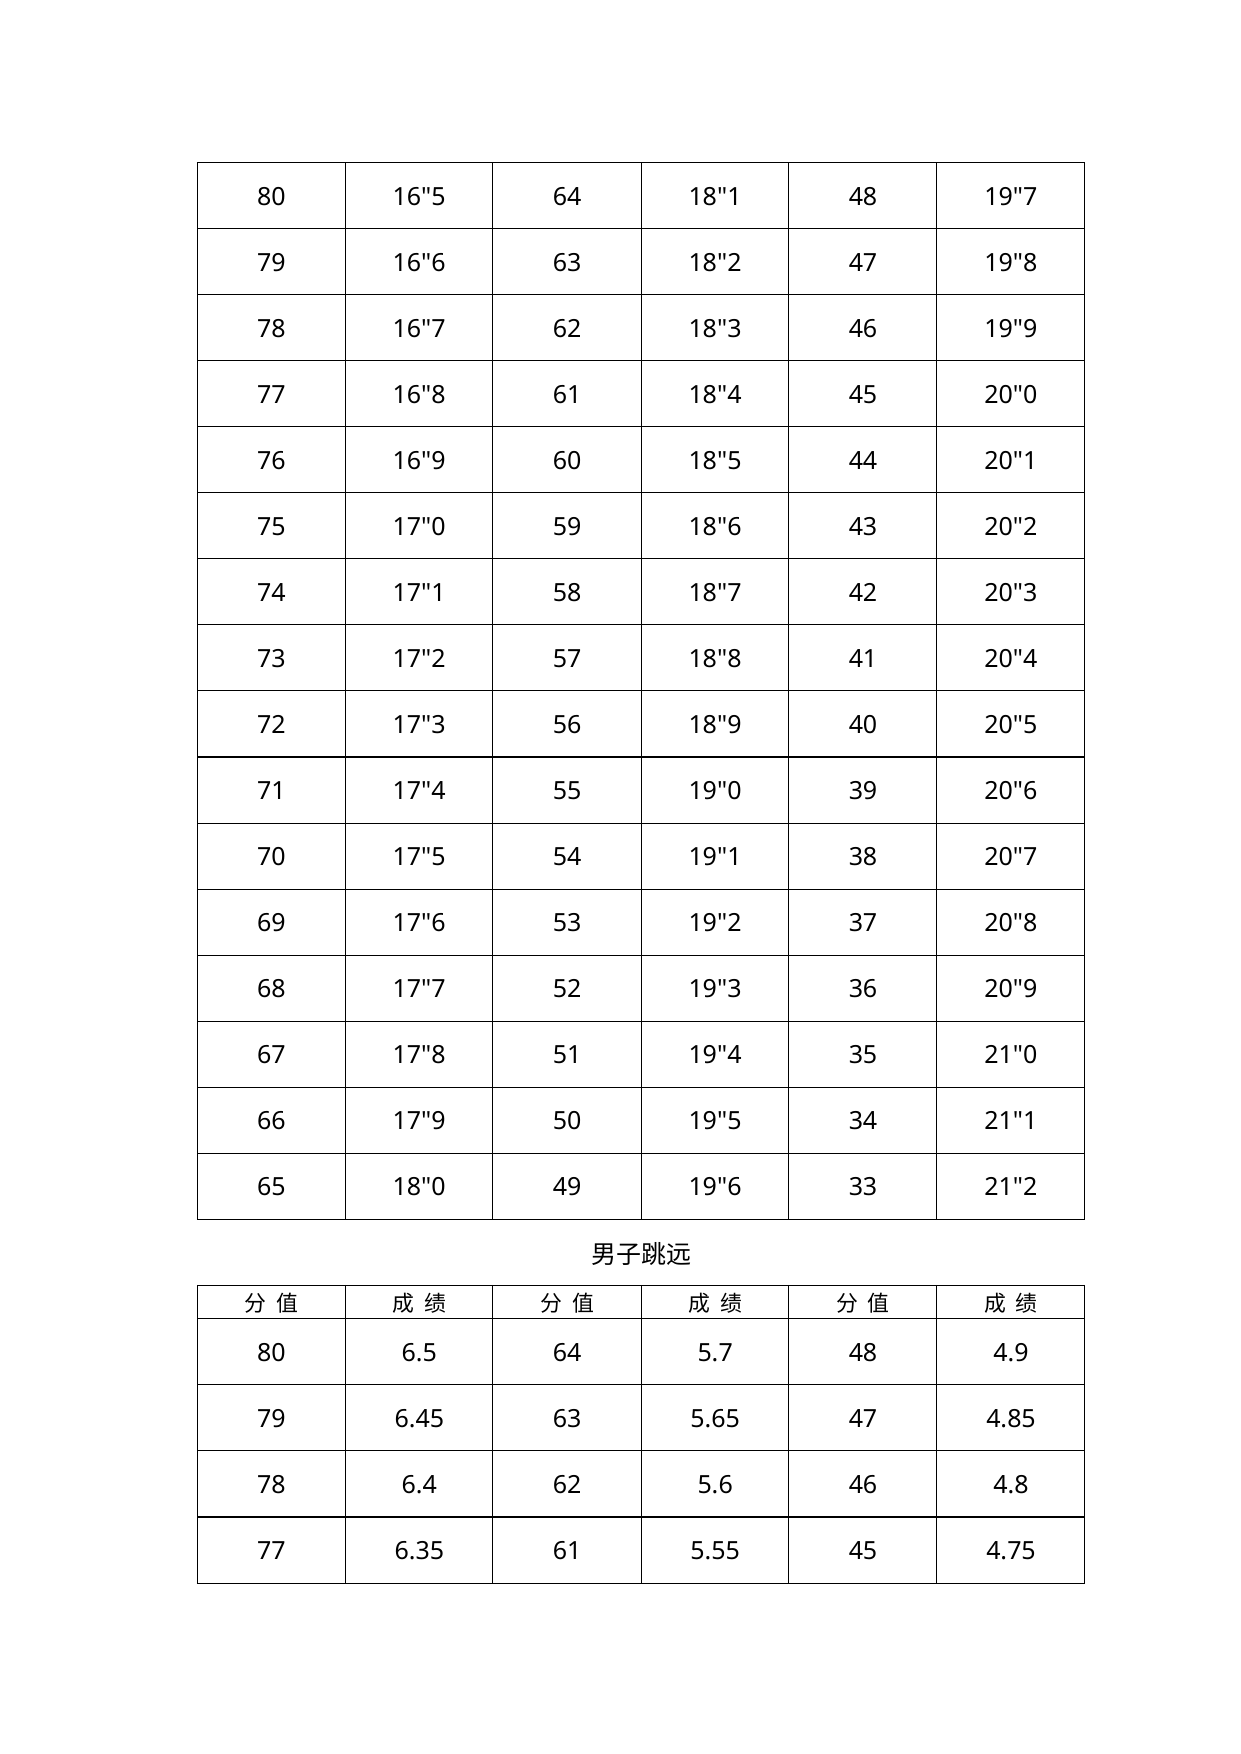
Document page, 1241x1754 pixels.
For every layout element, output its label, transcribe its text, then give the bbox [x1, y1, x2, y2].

table_cell 21"2 [937, 1154, 1084, 1219]
table_cell 6.45 [346, 1385, 492, 1450]
table_cell 45 [789, 1518, 936, 1582]
table_cell 68 [198, 956, 345, 1021]
table_cell 21"1 [937, 1088, 1084, 1153]
table_cell 80 [198, 1319, 345, 1384]
table_cell 19"8 [937, 229, 1084, 294]
table_cell 17"1 [346, 559, 492, 624]
table_cell 17"5 [346, 824, 492, 888]
table_cell 61 [493, 361, 641, 426]
table_cell 41 [789, 625, 936, 690]
table_cell 38 [789, 824, 936, 888]
table_cell 54 [493, 824, 641, 888]
table_cell 16"8 [346, 361, 492, 426]
table_cell 4.85 [937, 1385, 1084, 1450]
table_cell 70 [198, 824, 345, 888]
table_cell 45 [789, 361, 936, 426]
table_cell 56 [493, 691, 641, 756]
table_cell 20"1 [937, 427, 1084, 492]
table_cell 62 [493, 295, 641, 360]
table_cell 63 [493, 1385, 641, 1450]
table_cell 58 [493, 559, 641, 624]
table_cell 19"4 [642, 1022, 788, 1087]
table_cell 20"4 [937, 625, 1084, 690]
table_cell 6.35 [346, 1518, 492, 1582]
table_cell 53 [493, 890, 641, 954]
table_cell 17"3 [346, 691, 492, 756]
table_cell 18"7 [642, 559, 788, 624]
table_cell 20"9 [937, 956, 1084, 1021]
table_cell 20"2 [937, 493, 1084, 558]
table_cell 18"6 [642, 493, 788, 558]
table_cell 35 [789, 1022, 936, 1087]
table_cell 52 [493, 956, 641, 1021]
table_cell 18"8 [642, 625, 788, 690]
table_cell 4.8 [937, 1451, 1084, 1516]
table_cell 66 [198, 1088, 345, 1153]
table_cell 69 [198, 890, 345, 954]
table_cell 19"0 [642, 758, 788, 822]
table_cell 20"3 [937, 559, 1084, 624]
table_cell 成 绩 [346, 1286, 492, 1318]
table_cell 43 [789, 493, 936, 558]
table_cell 17"2 [346, 625, 492, 690]
table_cell 分 值 [493, 1286, 641, 1318]
table_cell 46 [789, 295, 936, 360]
table_cell 79 [198, 1385, 345, 1450]
table_cell 分 值 [789, 1286, 936, 1318]
table_cell 17"0 [346, 493, 492, 558]
table_cell 19"5 [642, 1088, 788, 1153]
table_cell 65 [198, 1154, 345, 1219]
table_cell 6.4 [346, 1451, 492, 1516]
table_cell 19"3 [642, 956, 788, 1021]
table_cell 59 [493, 493, 641, 558]
table_cell 19"1 [642, 824, 788, 888]
table_cell 16"5 [346, 163, 492, 228]
table_cell 19"2 [642, 890, 788, 954]
table_cell 61 [493, 1518, 641, 1582]
table_cell 64 [493, 1319, 641, 1384]
table_cell 成 绩 [642, 1286, 788, 1318]
table_cell 50 [493, 1088, 641, 1153]
table_cell 55 [493, 758, 641, 822]
table_cell 57 [493, 625, 641, 690]
table_cell 5.55 [642, 1518, 788, 1582]
table_cell 20"7 [937, 824, 1084, 888]
table_cell 18"9 [642, 691, 788, 756]
table_cell 20"6 [937, 758, 1084, 822]
table_cell 42 [789, 559, 936, 624]
table_cell 16"9 [346, 427, 492, 492]
table_cell 4.9 [937, 1319, 1084, 1384]
table_cell 47 [789, 1385, 936, 1450]
table_cell 77 [198, 1518, 345, 1582]
table_cell 18"4 [642, 361, 788, 426]
table_cell 21"0 [937, 1022, 1084, 1087]
table_cell 18"5 [642, 427, 788, 492]
table_cell 6.5 [346, 1319, 492, 1384]
table_cell 46 [789, 1451, 936, 1516]
table_cell 47 [789, 229, 936, 294]
table_cell 19"7 [937, 163, 1084, 228]
table_cell 76 [198, 427, 345, 492]
table_cell 48 [789, 163, 936, 228]
table_cell 36 [789, 956, 936, 1021]
table_cell 78 [198, 295, 345, 360]
table_cell 20"8 [937, 890, 1084, 954]
table_cell 5.6 [642, 1451, 788, 1516]
table_cell 17"7 [346, 956, 492, 1021]
table_cell 67 [198, 1022, 345, 1087]
table_cell 17"8 [346, 1022, 492, 1087]
table_cell 71 [198, 758, 345, 822]
table_cell 40 [789, 691, 936, 756]
table_cell 17"4 [346, 758, 492, 822]
table_cell 男子跳远 [197, 1220, 1085, 1285]
table_cell 19"9 [937, 295, 1084, 360]
table_cell 39 [789, 758, 936, 822]
table_cell 49 [493, 1154, 641, 1219]
table_cell 18"0 [346, 1154, 492, 1219]
table_cell 19"6 [642, 1154, 788, 1219]
table_cell 44 [789, 427, 936, 492]
table_cell 77 [198, 361, 345, 426]
table_cell 78 [198, 1451, 345, 1516]
table_cell 18"3 [642, 295, 788, 360]
table_cell 18"1 [642, 163, 788, 228]
table_cell 18"2 [642, 229, 788, 294]
table_cell 60 [493, 427, 641, 492]
table_cell 5.65 [642, 1385, 788, 1450]
table_cell 4.75 [937, 1518, 1084, 1582]
table_cell 34 [789, 1088, 936, 1153]
table_cell 成 绩 [937, 1286, 1084, 1318]
table_cell 20"5 [937, 691, 1084, 756]
table_cell 73 [198, 625, 345, 690]
table_cell 80 [198, 163, 345, 228]
table_cell 分 值 [198, 1286, 345, 1318]
table_cell 72 [198, 691, 345, 756]
table_cell 37 [789, 890, 936, 954]
table_cell 17"6 [346, 890, 492, 954]
table_cell 62 [493, 1451, 641, 1516]
table_cell 64 [493, 163, 641, 228]
table_cell 16"6 [346, 229, 492, 294]
table_cell 63 [493, 229, 641, 294]
table_cell 74 [198, 559, 345, 624]
table_cell 79 [198, 229, 345, 294]
table_cell 75 [198, 493, 345, 558]
table_cell 20"0 [937, 361, 1084, 426]
table_cell 51 [493, 1022, 641, 1087]
table_cell 33 [789, 1154, 936, 1219]
table_cell 17"9 [346, 1088, 492, 1153]
table_cell 48 [789, 1319, 936, 1384]
table_cell 16"7 [346, 295, 492, 360]
table_cell 5.7 [642, 1319, 788, 1384]
